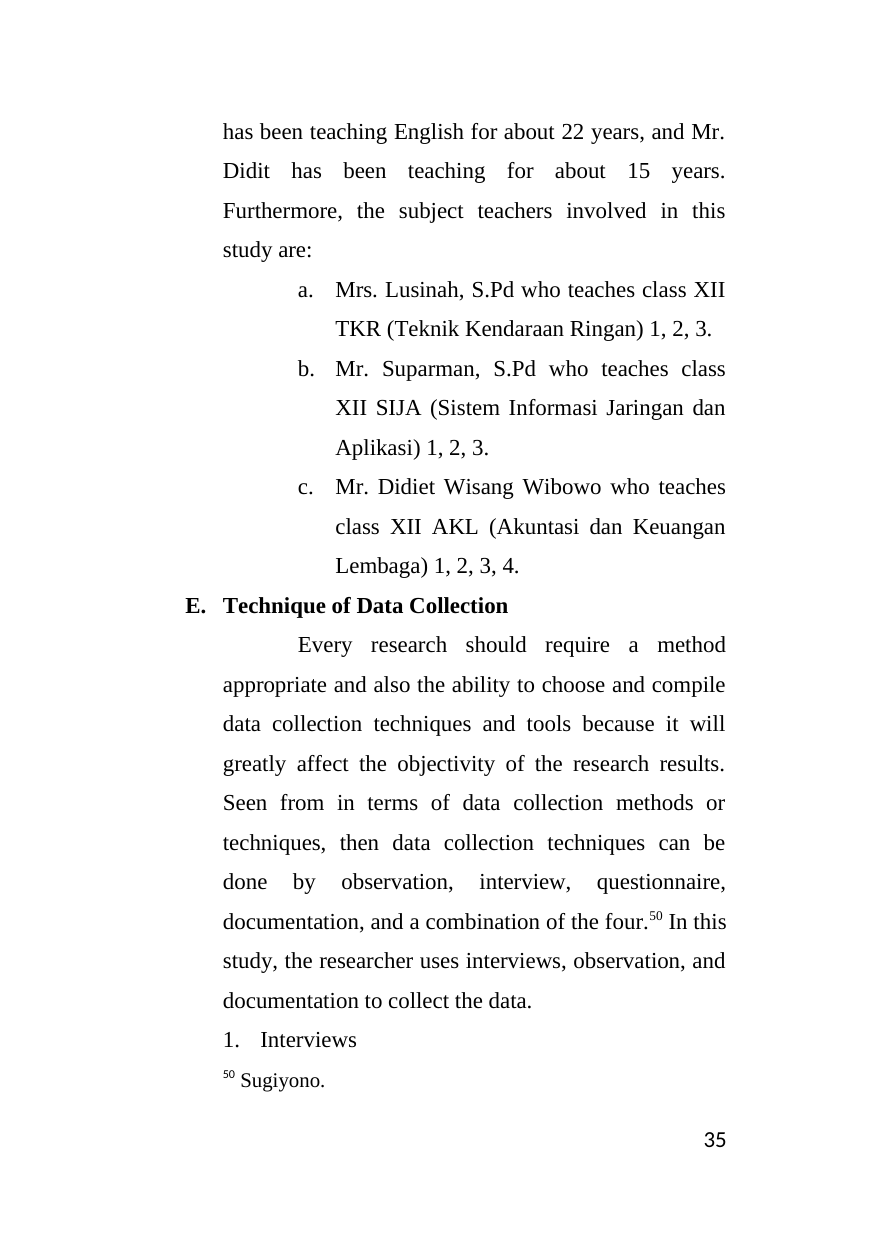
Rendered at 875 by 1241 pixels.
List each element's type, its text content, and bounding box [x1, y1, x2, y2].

list Mr. Suparman, S.Pd who teaches class XII SIJA (Sistem Informasi Jaringan dan Aplikasi) 1, 2, 3. [298, 355, 726, 460]
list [223, 118, 726, 263]
list Technique of Data Collection [185, 592, 726, 618]
list Every research should require a method appropriate and also the ability to choose and compile data collection techniques and tools because it will greatly affect the objectivity of the research results. Seen from in terms of data collection methods or techniques, then data collection techniques can be done by observation, interview, questionnaire, documentation, and a combination of the four. In this study, the researcher uses interviews, observation, and documentation to collect the data. [223, 631, 726, 1013]
list Mrs. Lusinah, S.Pd who teaches class XII TKR (Teknik Kendaraan Ringan) 1, 2, 3. [298, 276, 726, 342]
list Mr. Didiet Wisang Wibowo who teaches class XII AKL (Akuntasi dan Keuangan Lembaga) 1, 2, 3, 4. [298, 473, 726, 579]
list Interviews [223, 1026, 726, 1052]
